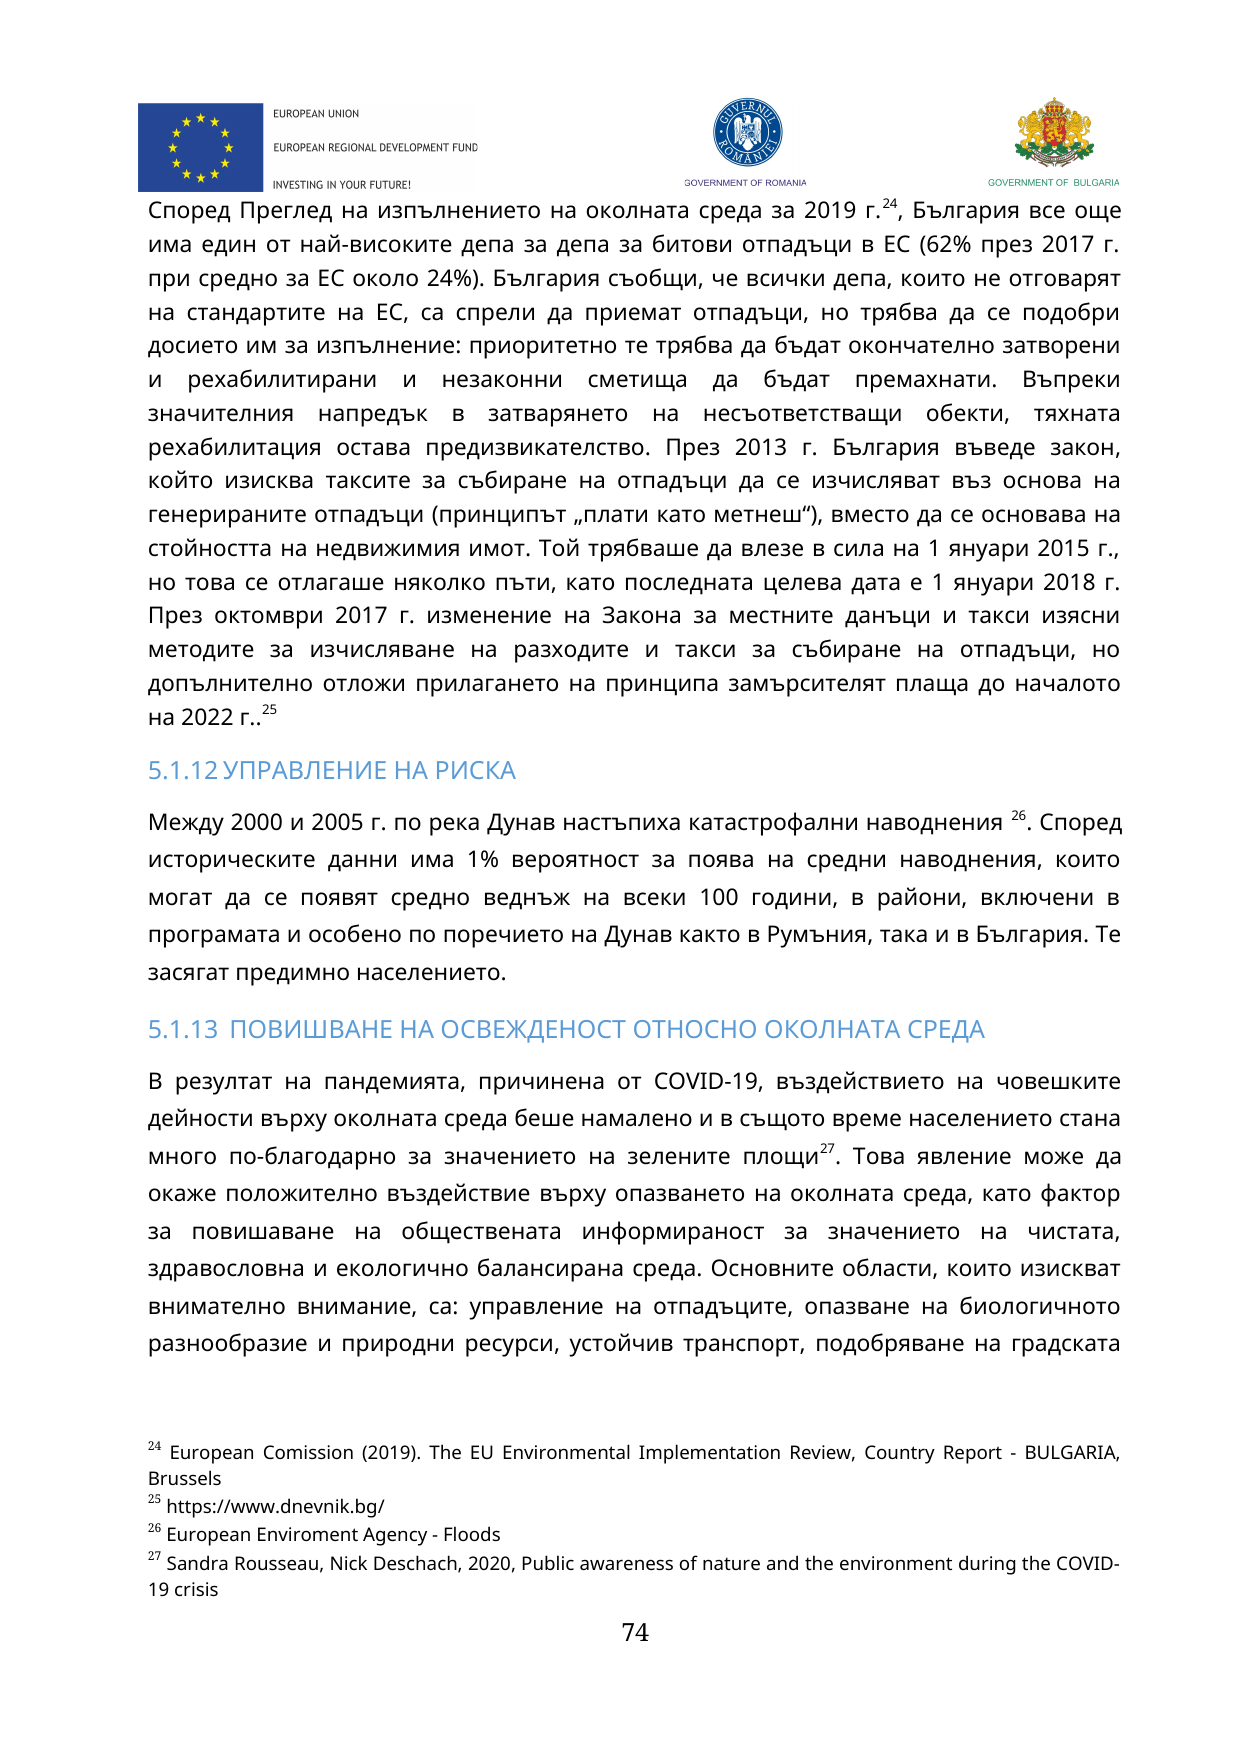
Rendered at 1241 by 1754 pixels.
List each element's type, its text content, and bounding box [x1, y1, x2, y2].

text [148, 1065, 1122, 1359]
subtitle УПРАВЛЕНИЕ НА РИСКА [148, 753, 1122, 787]
picture [684, 97, 807, 118]
picture [988, 97, 1120, 118]
text Според Преглед на изпълнението на околната среда за 2019 г., България все още има един от най-високите депа за депа за битови отпадъци в ЕС (62% през 2017 г. при средно за ЕС около 24%). България съобщи, че всички депа, които не отговарят на стандартите на ЕС, са спрели да приемат отпадъци, но трябва да се подобри досието им за изпълнение: приоритетно те трябва да бъдат окончателно затворени и рехабилитирани и незаконни сметища да бъдат премахнати. Въпреки значителния напредък в затварянето на несъответстващи обекти, тяхната рехабилитация остава предизвикателство. През 2013 г. България въведе закон, който изисква таксите за събиране на отпадъци да се изчисляват въз основа на генерираните отпадъци (принципът „плати като метнеш“), вместо да се основава на стойността на недвижимия имот. Той трябваше да влезе в сила на 1 януари 2015 г., но това се отлагаше няколко пъти, като последната целева дата е 1 януари 2018 г. През октомври 2017 г. изменение на Закона за местните данъци и такси изясни методите за изчисляване на разходите и такси за събиране на отпадъци, но допълнително отложи прилагането на принципа замърсителят плаща до началото на 2022 г.. [148, 118, 1122, 732]
subtitle ПОВИШВАНЕ НА ОСВЕЖДЕНОСТ ОТНОСНО ОКОЛНАТА СРЕДА [148, 1012, 1122, 1046]
text Между 2000 и 2005 г. по река Дунав настъпиха катастрофални наводнения . Според историческите данни има 1% вероятност за поява на средни наводнения, които могат да се появят средно веднъж на всеки 100 години, в райони, включени в програмата и особено по поречието на Дунав както в Румъния, така и в България. Те засягат предимно населението. [148, 806, 1122, 987]
picture [138, 103, 478, 192]
